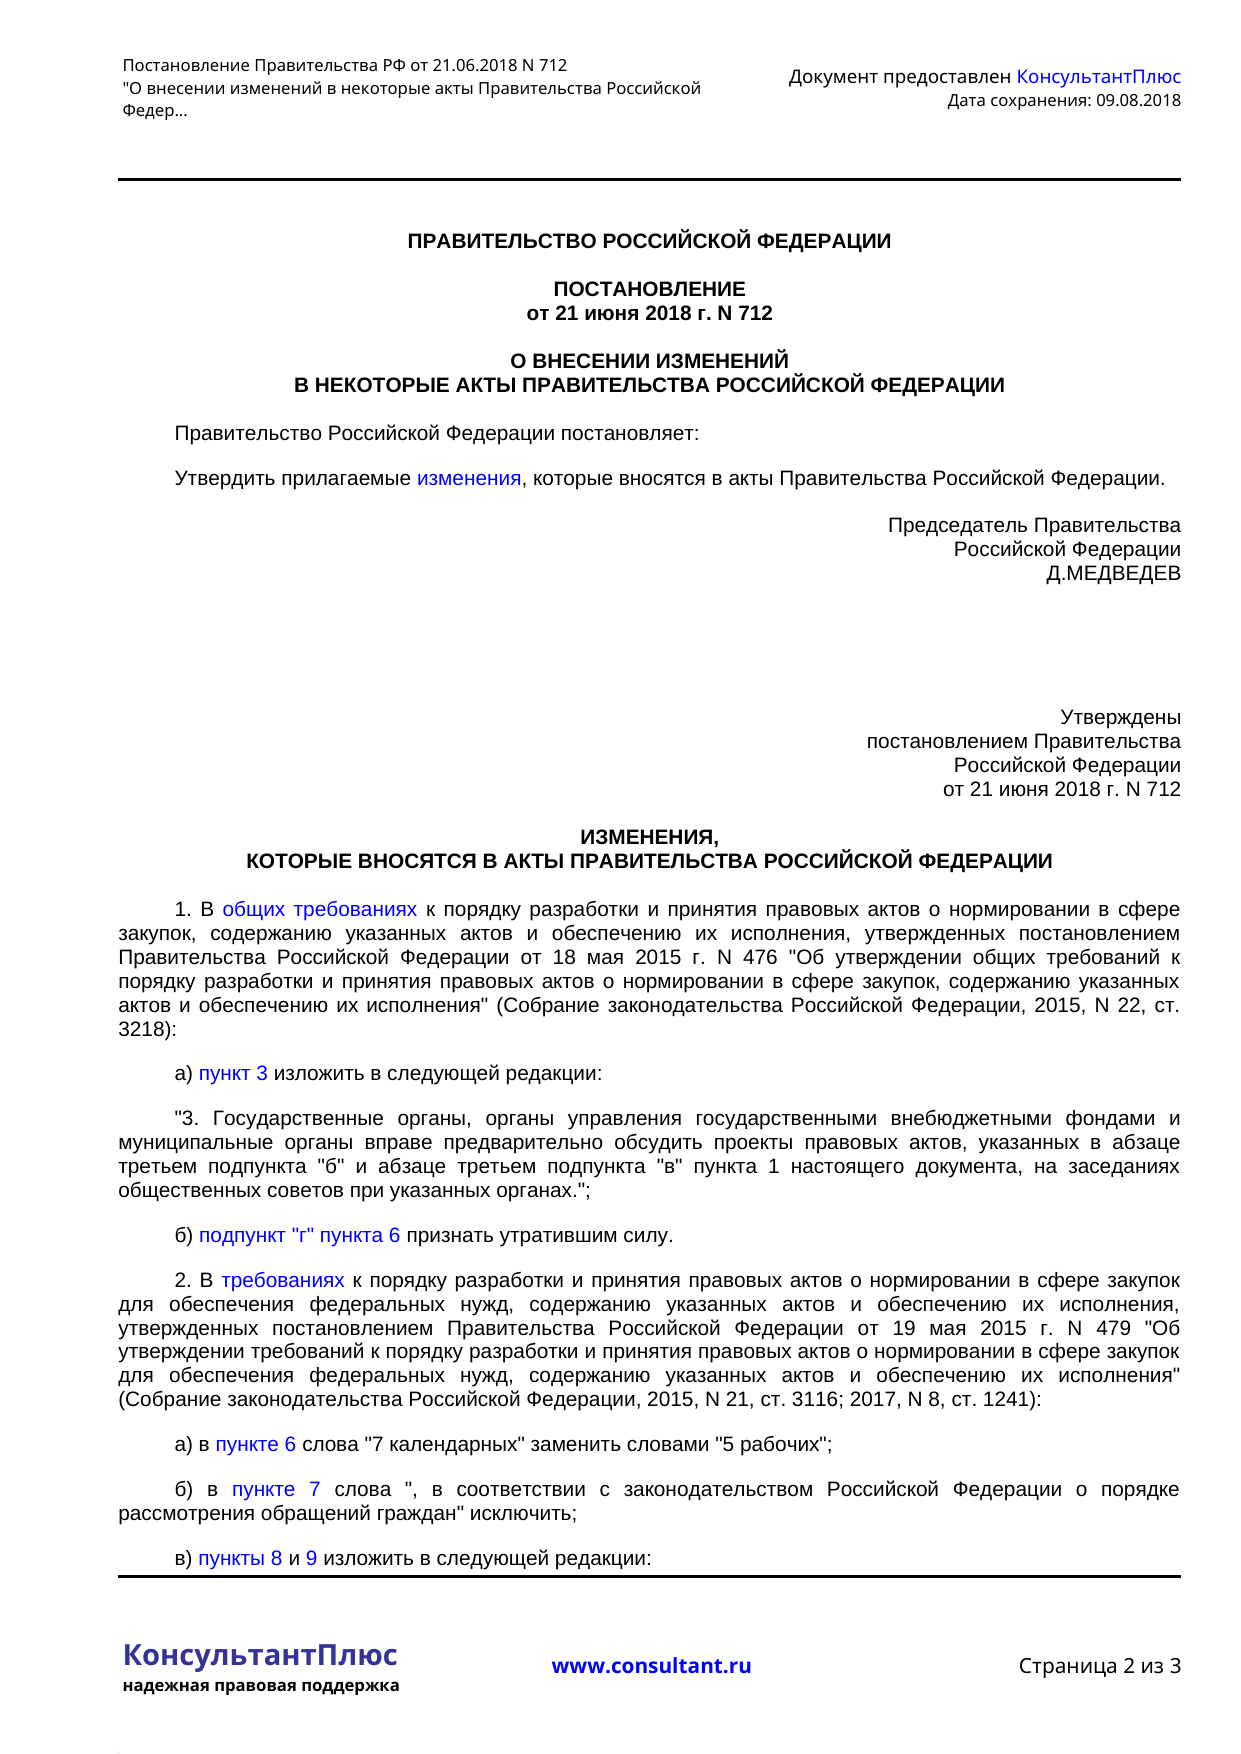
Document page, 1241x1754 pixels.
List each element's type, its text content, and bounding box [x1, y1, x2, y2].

text Утверждены [118, 705, 1181, 729]
text Председатель Правительства [118, 513, 1181, 537]
text Утвердить прилагаемые изменения, которые вносятся в акты Правительства Российской Федерации. [118, 465, 1181, 489]
text б) подпункт "г" пункта 6 признать утратившим силу. [118, 1223, 1181, 1247]
text Д.МЕДВЕДЕВ [118, 561, 1181, 585]
text Российской Федерации [118, 753, 1181, 777]
text 2. В требованиях к порядку разработки и принятия правовых актов о нормировании в сфере закупок для обеспечения федеральных нужд, содержанию указанных актов и обеспечению их исполнения, утвержденных постановлением Правительства Российской Федерации от 19 мая 2015 г. N 479 "Об утверждении требований к порядку разработки и принятия правовых актов о нормировании в сфере закупок для обеспечения федеральных нужд, содержанию указанных актов и обеспечению их исполнения" (Собрание законодательства Российской Федерации, 2015, N 21, ст. 3116; 2017, N 8, ст. 1241): [118, 1267, 1181, 1411]
text а) пункт 3 изложить в следующей редакции: [118, 1061, 1181, 1085]
title ПРАВИТЕЛЬСТВО РОССИЙСКОЙ ФЕДЕРАЦИИ [118, 229, 1181, 253]
text Правительство Российской Федерации постановляет: [118, 421, 1181, 444]
text б) в пункте 7 слова ", в соответствии с законодательством Российской Федерации о порядке рассмотрения обращений граждан" исключить; [118, 1477, 1181, 1525]
text Российской Федерации [118, 537, 1181, 561]
text 1. В общих требованиях к порядку разработки и принятия правовых актов о нормировании в сфере закупок, содержанию указанных актов и обеспечению их исполнения, утвержденных постановлением Правительства Российской Федерации от 18 мая 2015 г. N 476 "Об утверждении общих требований к порядку разработки и принятия правовых актов о нормировании в сфере закупок, содержанию указанных актов и обеспечению их исполнения" (Собрание законодательства Российской Федерации, 2015, N 22, ст. 3218): [118, 897, 1181, 1040]
title ИЗМЕНЕНИЯ, [118, 825, 1181, 849]
text постановлением Правительства [118, 729, 1181, 753]
text в) пункты 8 и 9 изложить в следующей редакции: [118, 1546, 1181, 1569]
title от 21 июня 2018 г. N 712 [118, 301, 1181, 325]
title ПОСТАНОВЛЕНИЕ [118, 277, 1181, 301]
title В НЕКОТОРЫЕ АКТЫ ПРАВИТЕЛЬСТВА РОССИЙСКОЙ ФЕДЕРАЦИИ [118, 373, 1181, 397]
title О ВНЕСЕНИИ ИЗМЕНЕНИЙ [118, 349, 1181, 373]
text "3. Государственные органы, органы управления государственными внебюджетными фондами и муниципальные органы вправе предварительно обсудить проекты правовых актов, указанных в абзаце третьем подпункта "б" и абзаце третьем подпункта "в" пункта 1 настоящего документа, на заседаниях общественных советов при указанных органах."; [118, 1106, 1181, 1202]
text а) в пункте 6 слова "7 календарных" заменить словами "5 рабочих"; [118, 1432, 1181, 1456]
text от 21 июня 2018 г. N 712 [118, 777, 1181, 801]
title КОТОРЫЕ ВНОСЯТСЯ В АКТЫ ПРАВИТЕЛЬСТВА РОССИЙСКОЙ ФЕДЕРАЦИИ [118, 849, 1181, 873]
